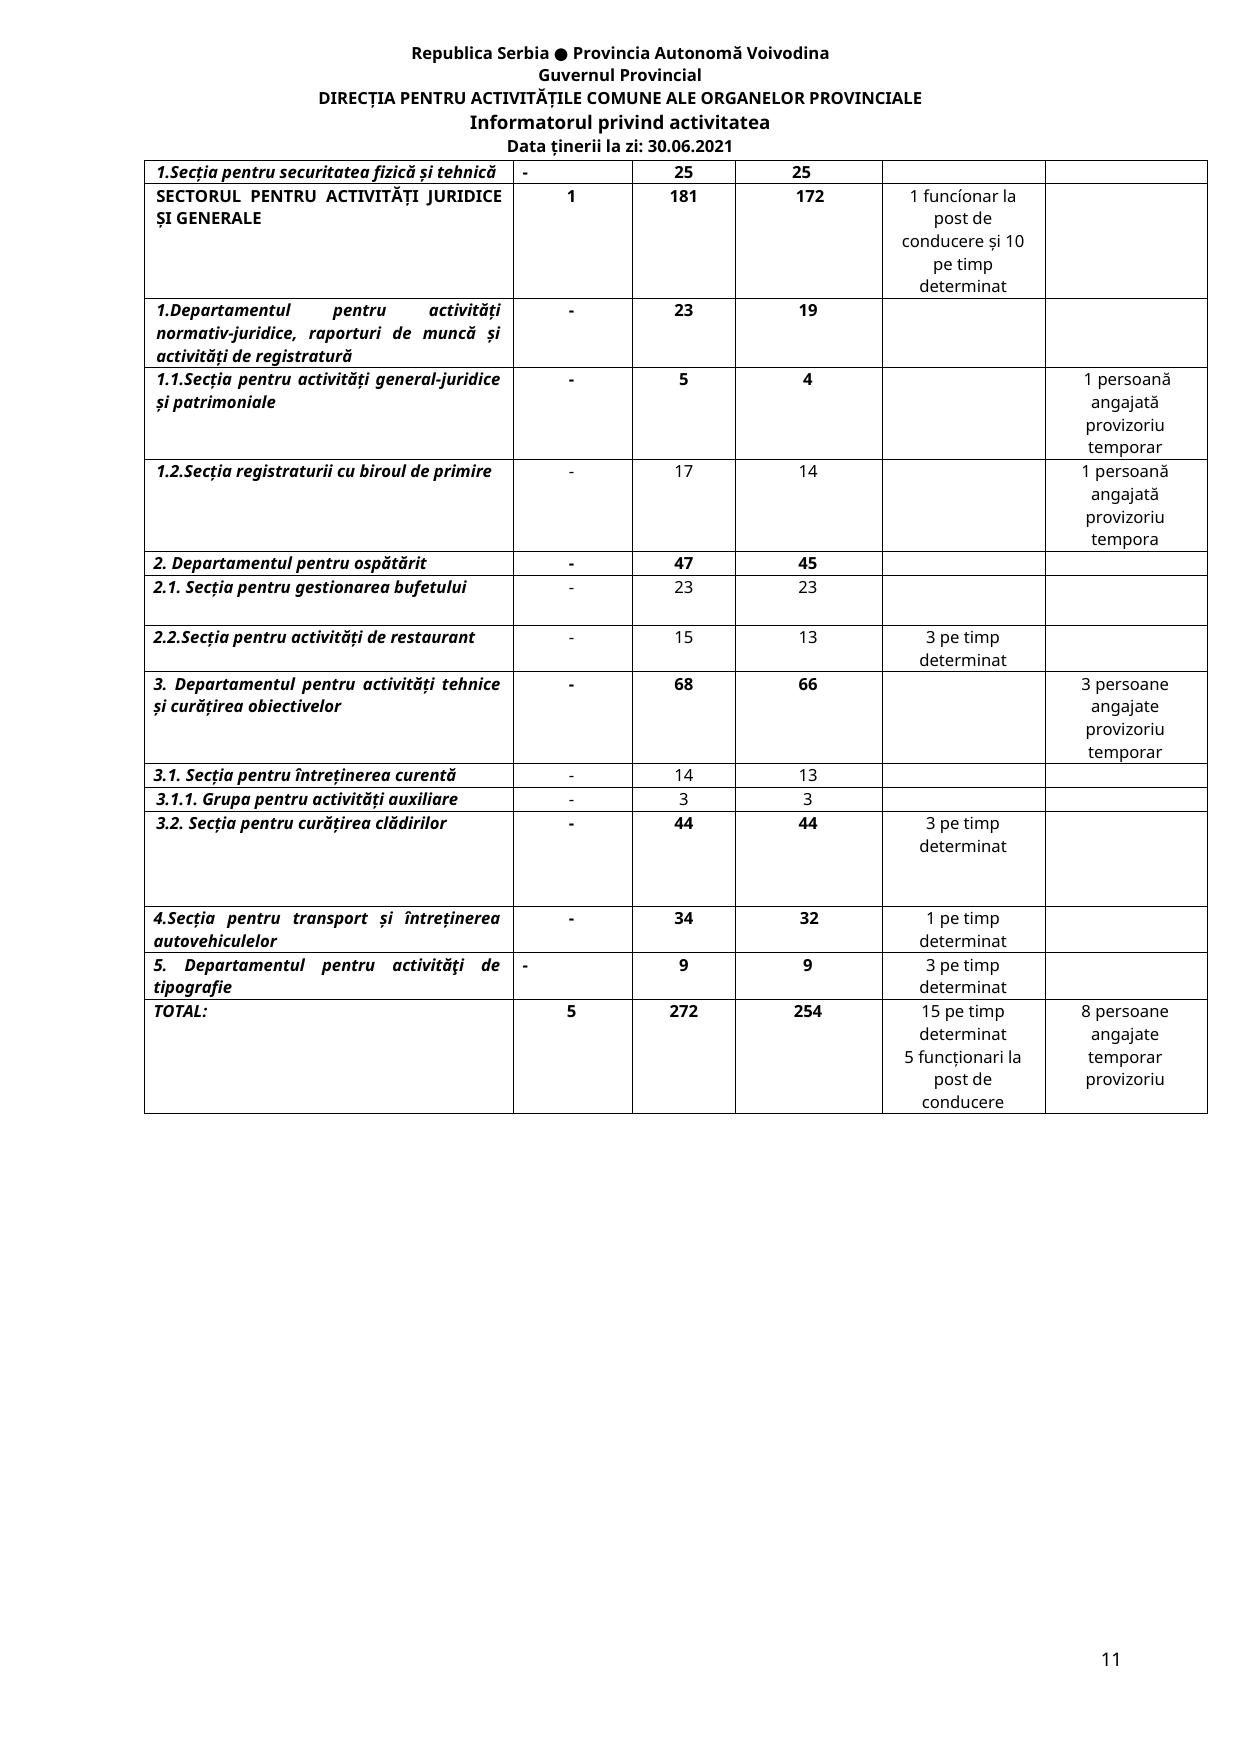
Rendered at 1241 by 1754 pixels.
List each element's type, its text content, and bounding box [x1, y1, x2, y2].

table_cell [883, 788, 1045, 811]
table_cell [1046, 812, 1207, 906]
table_cell 25 [633, 161, 735, 183]
table_cell 13 [736, 764, 882, 787]
table_cell [1046, 788, 1207, 811]
table_cell - [514, 764, 632, 787]
table_cell SECTORUL PENTRU ACTIVITĂŢI JURIDICE ŞI GENERALE [145, 184, 513, 298]
table_cell - [514, 299, 632, 367]
table_cell 3 pe timp determinat [883, 626, 1045, 671]
table_cell 23 [633, 576, 735, 625]
table_cell 2. Departamentul pentru ospătărit [145, 552, 513, 574]
table_cell 25 [736, 161, 882, 183]
table_cell 3.2. Secţia pentru curăţirea clădirilor [145, 812, 513, 906]
table_cell 272 [633, 1000, 735, 1113]
table_cell 23 [633, 299, 735, 367]
table_cell - [514, 460, 632, 551]
table_cell [883, 672, 1045, 763]
table_cell 5 [514, 1000, 632, 1113]
table_cell 32 [736, 907, 882, 952]
table_cell 2.2.Secţia pentru activităţi de restaurant [145, 626, 513, 671]
table_cell [883, 552, 1045, 574]
table_cell 3 pe timp determinat [883, 812, 1045, 906]
table_cell 14 [736, 460, 882, 551]
table_cell - [514, 626, 632, 671]
table_cell 254 [736, 1000, 882, 1113]
table_cell 1 funcíonar la post de conducere și 10 pe timp determinat [883, 184, 1045, 298]
table_cell [1046, 161, 1207, 183]
table_cell 19 [736, 299, 882, 367]
table_cell 44 [736, 812, 882, 906]
table_cell 5 [633, 368, 735, 459]
table_cell 1 persoană angajată provizoriu temporar [1046, 368, 1207, 459]
table_cell 14 [633, 764, 735, 787]
table_cell [1046, 907, 1207, 952]
table_cell [883, 299, 1045, 367]
table_cell 9 [633, 953, 735, 999]
table_cell - [514, 788, 632, 811]
table_cell 5. Departamentul pentru activităţi de tipografie [145, 953, 513, 999]
table_cell [883, 460, 1045, 551]
table_cell 3. Departamentul pentru activităţi tehnice și curățirea obiectivelor [145, 672, 513, 763]
table_cell 3.1. Secţia pentru întreţinerea curentă [145, 764, 513, 787]
table_cell [1046, 953, 1207, 999]
table_cell 13 [736, 626, 882, 671]
table_cell - [514, 368, 632, 459]
table_cell [1046, 299, 1207, 367]
table_cell - [514, 907, 632, 952]
table_cell 1.2.Secţia registraturii cu biroul de primire [145, 460, 513, 551]
table_cell 1.Secţia pentru securitatea fizică şi tehnică [145, 161, 513, 183]
table_cell - [514, 576, 632, 625]
table_cell [883, 764, 1045, 787]
table_cell 34 [633, 907, 735, 952]
table_cell - [514, 953, 632, 999]
table_cell 181 [633, 184, 735, 298]
table_cell - [514, 672, 632, 763]
table_cell [1046, 184, 1207, 298]
table_cell [1046, 576, 1207, 625]
table_cell [1046, 552, 1207, 574]
table_cell 3 persoane angajate provizoriu temporar [1046, 672, 1207, 763]
table_cell 3 [736, 788, 882, 811]
table_cell 47 [633, 552, 735, 574]
table_cell [883, 576, 1045, 625]
table_cell - [514, 552, 632, 574]
table_cell 172 [736, 184, 882, 298]
table_cell TOTAL: [145, 1000, 513, 1113]
table_cell [1046, 626, 1207, 671]
table_cell - [514, 812, 632, 906]
table_cell 3 [633, 788, 735, 811]
table_cell 4.Secţia pentru transport şi întreţinerea autovehiculelor [145, 907, 513, 952]
table_cell 1 pe timp determinat [883, 907, 1045, 952]
table_cell 9 [736, 953, 882, 999]
table_cell [883, 368, 1045, 459]
table_cell 1 persoană angajată provizoriu tempora [1046, 460, 1207, 551]
table_cell 15 pe timp determinat 5 funcționari la post de conducere [883, 1000, 1045, 1113]
table_cell 8 persoane angajate temporar provizoriu [1046, 1000, 1207, 1113]
table_cell 15 [633, 626, 735, 671]
table_cell 66 [736, 672, 882, 763]
table_cell 4 [736, 368, 882, 459]
table_cell [1046, 764, 1207, 787]
table_cell 68 [633, 672, 735, 763]
table_cell 3 pe timp determinat [883, 953, 1045, 999]
table_cell 45 [736, 552, 882, 574]
table_cell 2.1. Secţia pentru gestionarea bufetului [145, 576, 513, 625]
table_cell 1.1.Secţia pentru activităţi general-juridice şi patrimoniale [145, 368, 513, 459]
table_cell 3.1.1. Grupa pentru activităţi auxiliare [145, 788, 513, 811]
table_cell 1 [514, 184, 632, 298]
table_cell - [514, 161, 632, 183]
table_cell 23 [736, 576, 882, 625]
table_cell 44 [633, 812, 735, 906]
table_cell [883, 161, 1045, 183]
table_cell 1.Departamentul pentru activităţi normativ-juridice, raporturi de muncă şi activităţi de registratură [145, 299, 513, 367]
table_cell 17 [633, 460, 735, 551]
